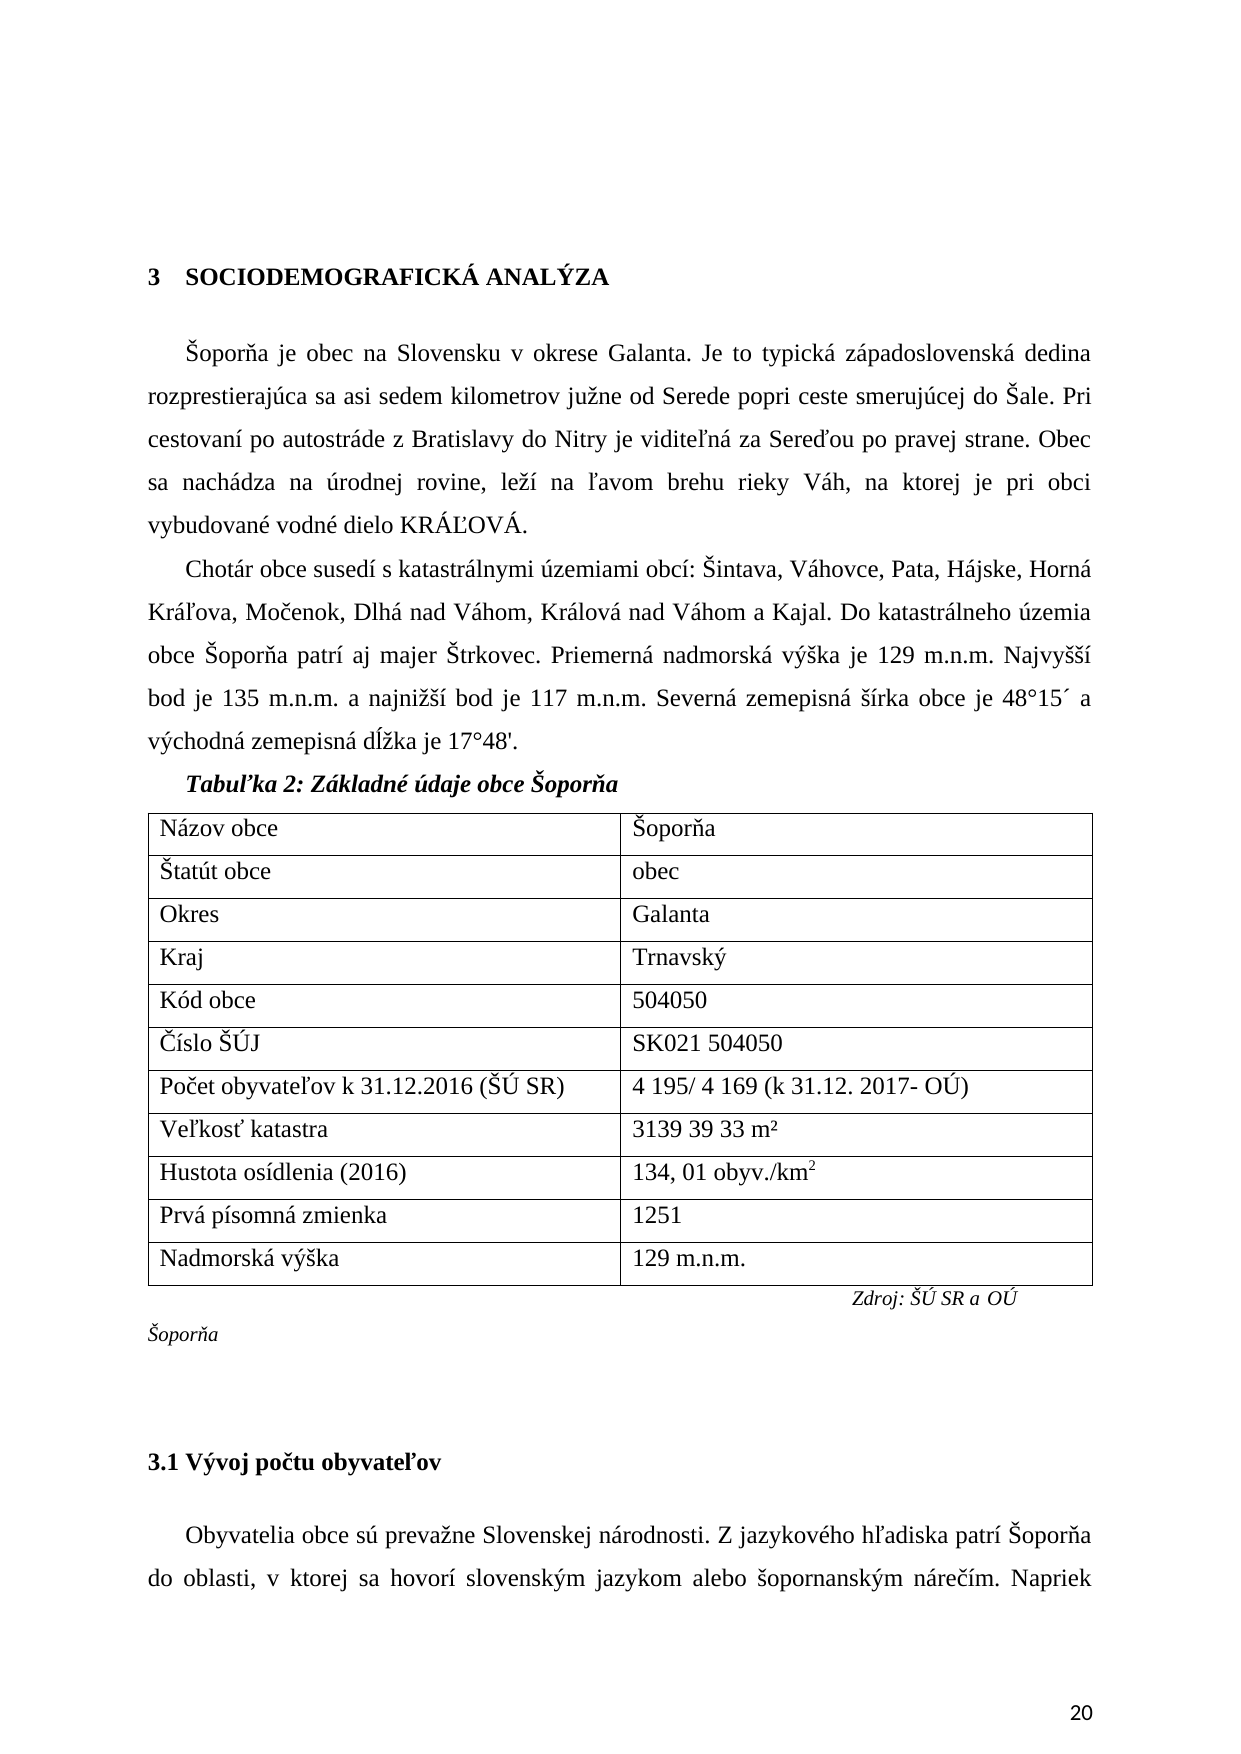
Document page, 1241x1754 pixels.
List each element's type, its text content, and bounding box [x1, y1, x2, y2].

table_header Šoporňa [621, 814, 1092, 855]
table_cell Prvá písomná zmienka [149, 1200, 620, 1242]
table_cell Číslo ŠÚJ [149, 1028, 620, 1070]
table_cell Hustota osídlenia (2016) [149, 1157, 620, 1199]
table_cell Kraj [149, 942, 620, 984]
table_header Názov obce [149, 814, 620, 855]
subtitle 3.1 Vývoj počtu obyvateľov [148, 1447, 1093, 1476]
table_cell Trnavský [621, 942, 1092, 984]
text Zdroj: ŠÚ SR a OÚ Šoporňa [148, 1286, 1093, 1346]
table_cell Kód obce [149, 985, 620, 1027]
table_cell 1251 [621, 1200, 1092, 1242]
table_cell Veľkosť katastra [149, 1114, 620, 1156]
table_cell obec [621, 856, 1092, 898]
table_cell 3139 39 33 m² [621, 1114, 1092, 1156]
text Šoporňa je obec na Slovensku v okrese Galanta. Je to typická západoslovenská dedina rozprestierajúca sa asi sedem kilometrov južne od Serede popri ceste smerujúcej do Šale. Pri cestovaní po autostráde z Bratislavy do Nitry je viditeľná za Sereďou po pravej strane. Obec sa nachádza na úrodnej rovine, leží na ľavom brehu rieky Váh, na ktorej je pri obci vybudované vodné dielo KRÁĽOVÁ. [148, 338, 1093, 539]
text Tabuľka 2: Základné údaje obce Šoporňa [148, 769, 1093, 798]
table_cell 134, 01 obyv./km2 [621, 1157, 1092, 1199]
text Chotár obce susedí s katastrálnymi územiami obcí: Šintava, Váhovce, Pata, Hájske, Horná Kráľova, Močenok, Dlhá nad Váhom, Králová nad Váhom a Kajal. Do katastrálneho územia obce Šoporňa patrí aj majer Štrkovec. Priemerná nadmorská výška je 129 m.n.m. Najvyšší bod je 135 m.n.m. a najnižší bod je 117 m.n.m. Severná zemepisná šírka obce je 48°15´ a východná zemepisná dĺžka je 17°48'. [148, 554, 1093, 755]
table_cell 129 m.n.m. [621, 1243, 1092, 1284]
table_cell SK021 504050 [621, 1028, 1092, 1070]
table_cell Galanta [621, 899, 1092, 941]
subtitle 3 SOCIODEMOGRAFICKÁ ANALÝZA [148, 262, 1093, 291]
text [148, 1520, 1093, 1592]
table_cell Okres [149, 899, 620, 941]
table_cell 4 195/ 4 169 (k 31.12. 2017- OÚ) [621, 1071, 1092, 1113]
table_cell Počet obyvateľov k 31.12.2016 (ŠÚ SR) [149, 1071, 620, 1113]
table_cell 504050 [621, 985, 1092, 1027]
table_cell Nadmorská výška [149, 1243, 620, 1284]
table_cell Štatút obce [149, 856, 620, 898]
